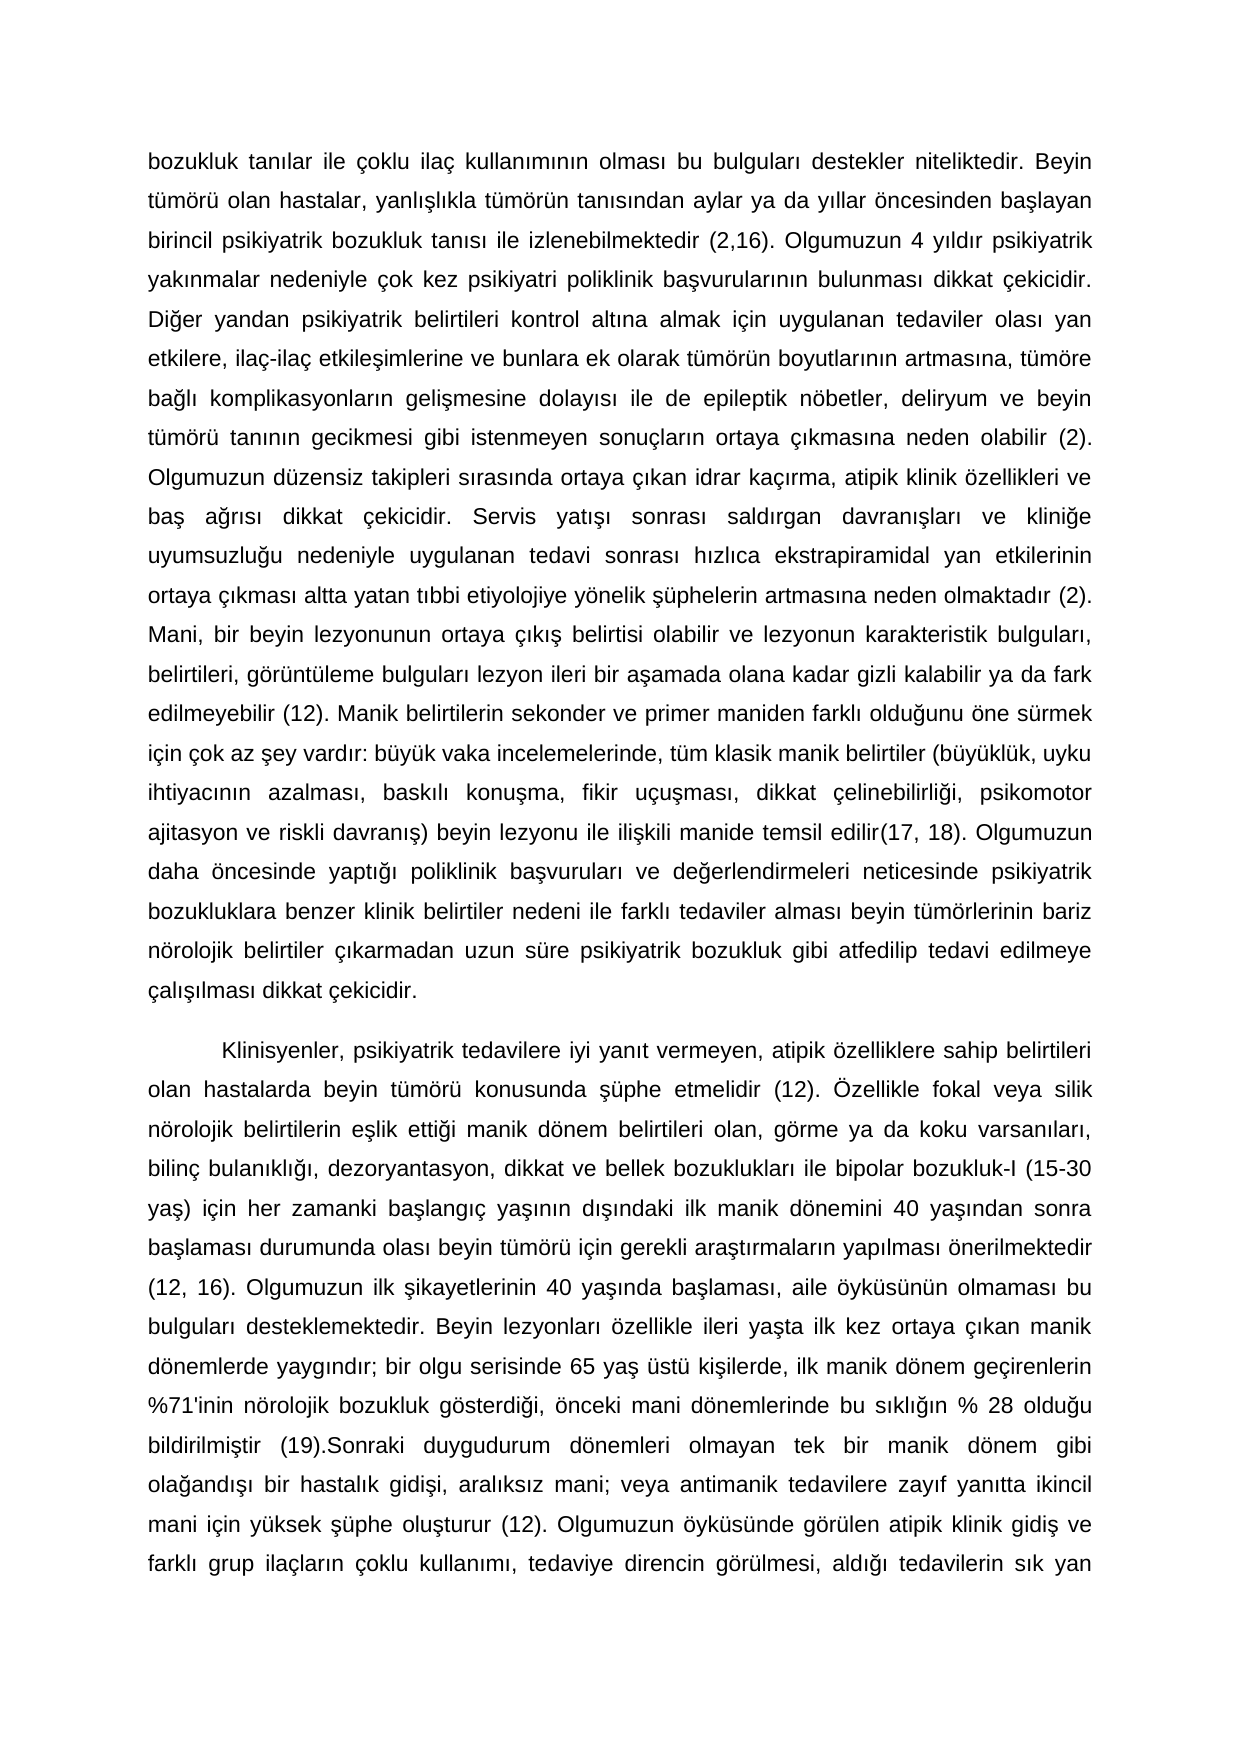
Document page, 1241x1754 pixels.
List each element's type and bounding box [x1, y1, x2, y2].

text [148, 1037, 1093, 1577]
text [148, 148, 1093, 1003]
